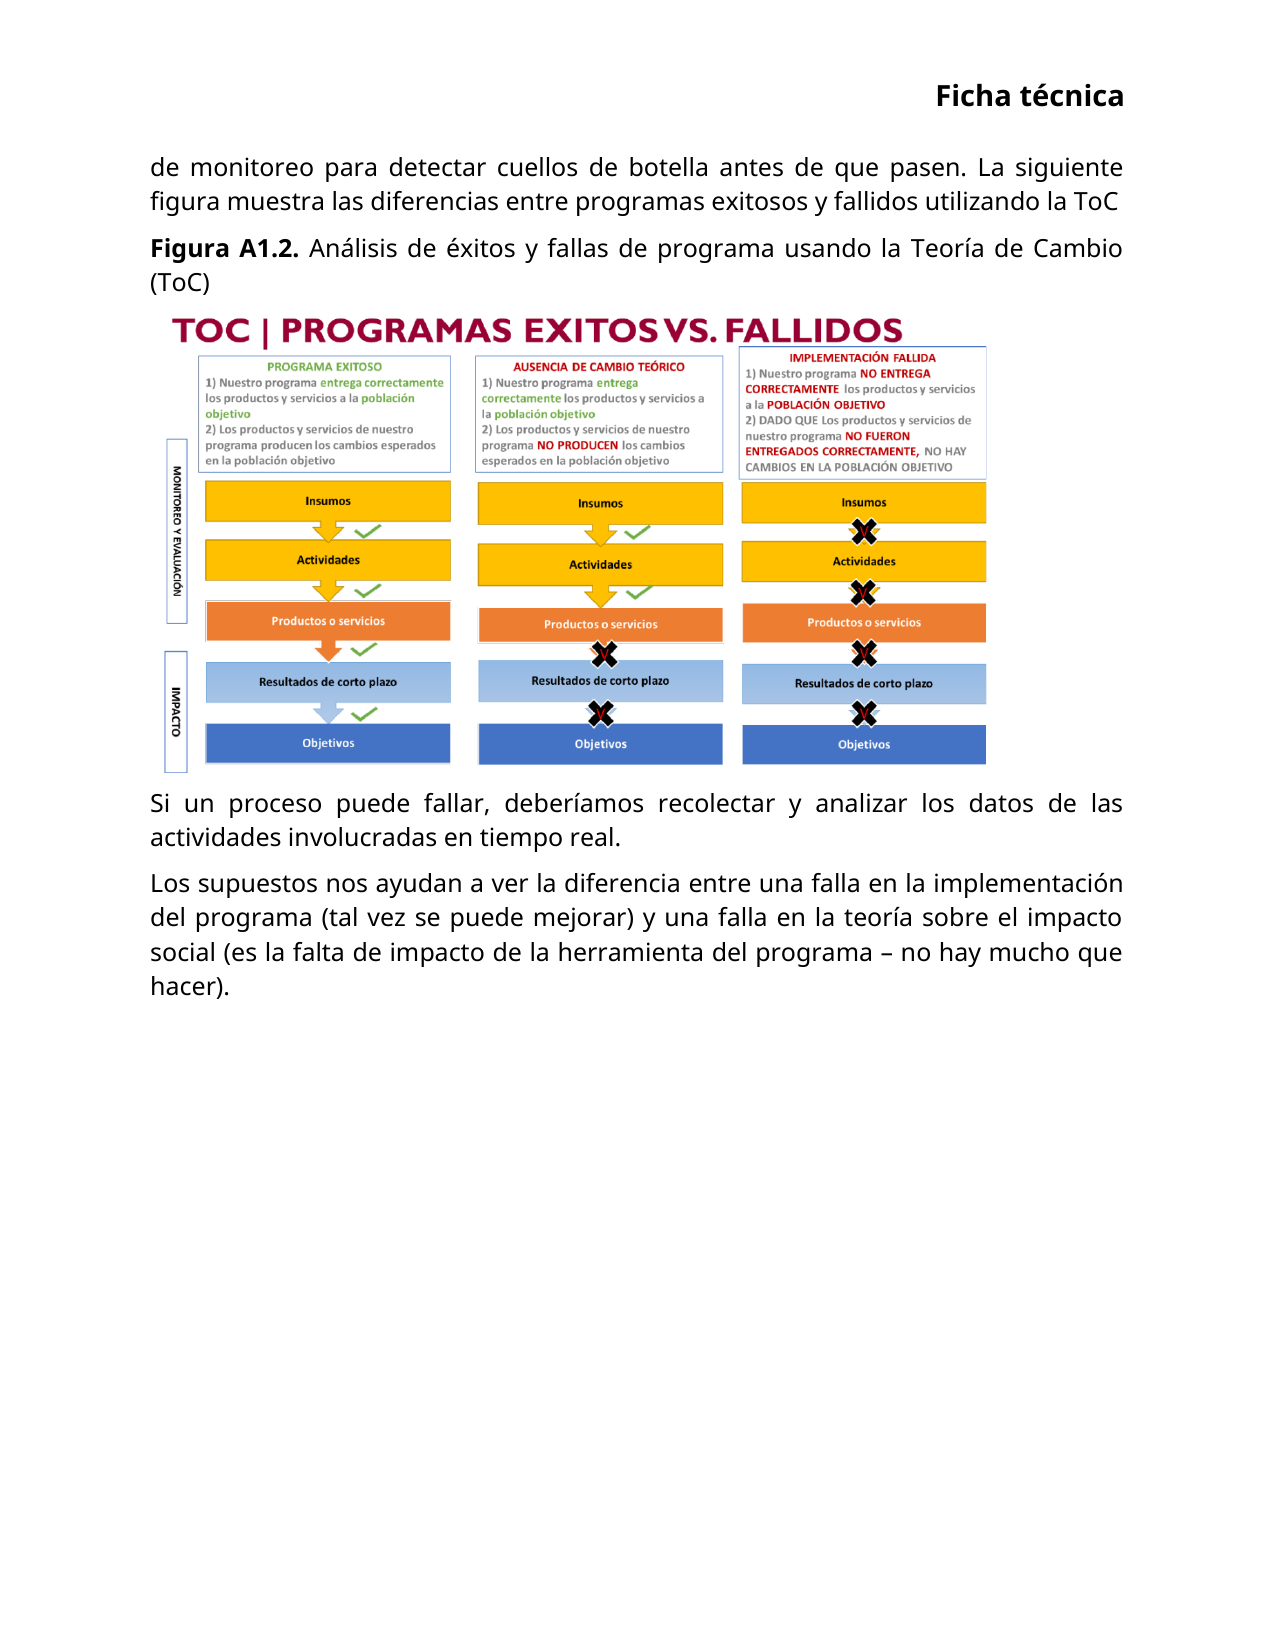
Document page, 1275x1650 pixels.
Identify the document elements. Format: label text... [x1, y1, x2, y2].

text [150, 150, 1125, 218]
picture [150, 298, 987, 773]
text Si un proceso puede fallar, deberíamos recolectar y analizar los datos de las actividades involucradas en tiempo real. [150, 785, 1125, 853]
text Los supuestos nos ayudan a ver la diferencia entre una falla en la implementación del programa (tal vez se puede mejorar) y una falla en la teoría sobre el impacto social (es la falta de impacto de la herramienta del programa – no hay mucho que hacer). [150, 866, 1125, 1002]
text Figura A1.2. Análisis de éxitos y fallas de programa usando la Teoría de Cambio (ToC) [150, 231, 1125, 299]
